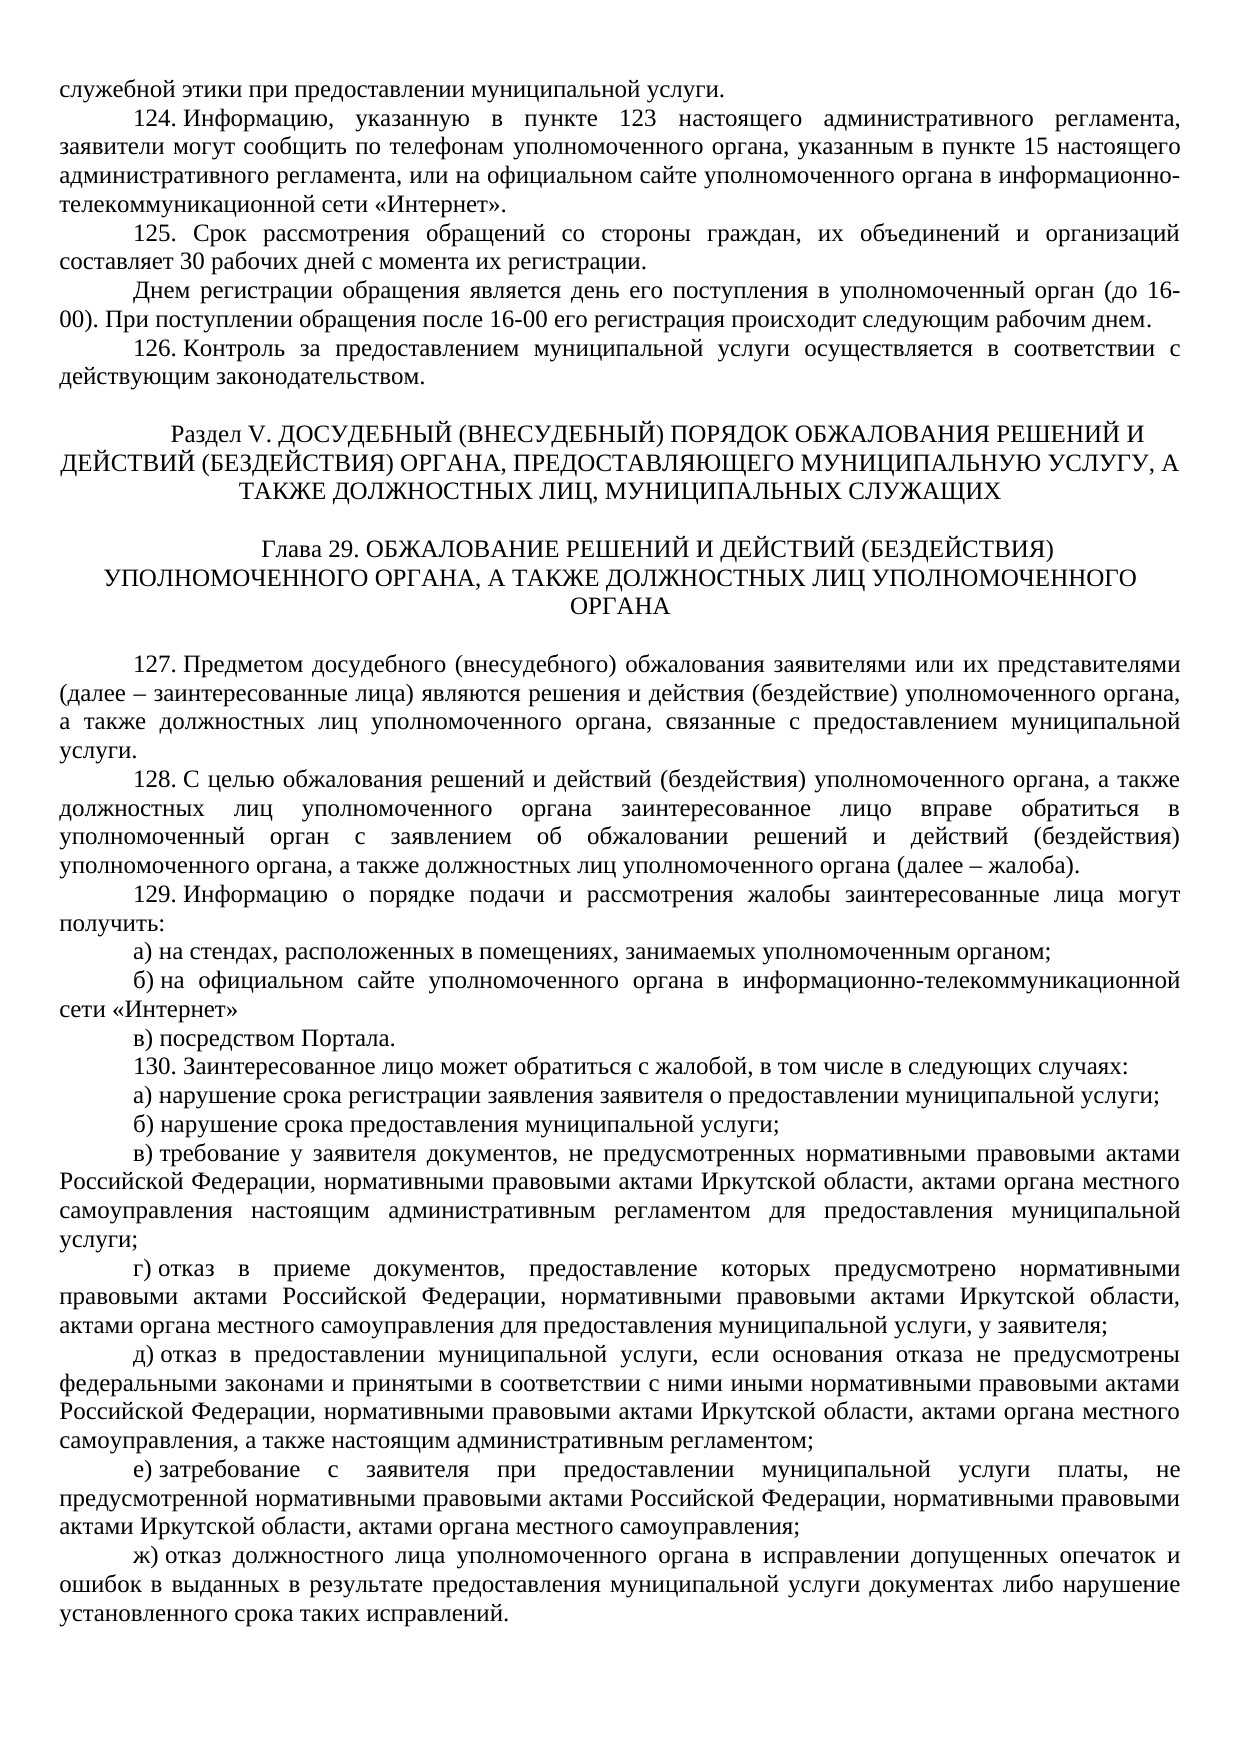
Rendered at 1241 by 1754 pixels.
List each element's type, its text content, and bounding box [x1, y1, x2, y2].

text б) нарушение срока предоставления муниципальной услуги; [59, 1109, 1181, 1138]
text б) на официальном сайте уполномоченного органа в информационно-телекоммуникационной сети «Интернет» [59, 965, 1181, 1023]
text Днем регистрации обращения является день его поступления в уполномоченный орган (до 16-00). При поступлении обращения после 16-00 его регистрация происходит следующим рабочим днем. [59, 275, 1181, 333]
text 127. Предметом досудебного (внесудебного) обжалования заявителями или их представителями (далее – заинтересованные лица) являются решения и действия (бездействие) уполномоченного органа, а также должностных лиц уполномоченного органа, связанные с предоставлением муниципальной услуги. [59, 649, 1181, 764]
text 130. Заинтересованное лицо может обратиться с жалобой, в том числе в следующих случаях: [59, 1051, 1181, 1080]
text Глава 29. ОБЖАЛОВАНИЕ РЕШЕНИЙ И ДЕЙСТВИЙ (БЕЗДЕЙСТВИЯ) УПОЛНОМОЧЕННОГО ОРГАНА, А ТАКЖЕ ДОЛЖНОСТНЫХ ЛИЦ УПОЛНОМОЧЕННОГО ОРГАНА [59, 534, 1181, 620]
text а) на стендах, расположенных в помещениях, занимаемых уполномоченным органом; [59, 936, 1181, 965]
text а) нарушение срока регистрации заявления заявителя о предоставлении муниципальной услуги; [59, 1080, 1181, 1109]
text в) посредством Портала. [59, 1023, 1181, 1051]
text е) затребование с заявителя при предоставлении муниципальной услуги платы, не предусмотренной нормативными правовыми актами Российской Федерации, нормативными правовыми актами Иркутской области, актами органа местного самоуправления; [59, 1454, 1181, 1540]
text д) отказ в предоставлении муниципальной услуги, если основания отказа не предусмотрены федеральными законами и принятыми в соответствии с ними иными нормативными правовыми актами Российской Федерации, нормативными правовыми актами Иркутской области, актами органа местного самоуправления, а также настоящим административным регламентом; [59, 1339, 1181, 1454]
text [59, 74, 1181, 103]
text ж) отказ должностного лица уполномоченного органа в исправлении допущенных опечаток и ошибок в выданных в результате предоставления муниципальной услуги документах либо нарушение установленного срока таких исправлений. [59, 1540, 1181, 1626]
text г) отказ в приеме документов, предоставление которых предусмотрено нормативными правовыми актами Российской Федерации, нормативными правовыми актами Иркутской области, актами органа местного самоуправления для предоставления муниципальной услуги, у заявителя; [59, 1253, 1181, 1339]
text 126. Контроль за предоставлением муниципальной услуги осуществляется в соответствии с действующим законодательством. [59, 333, 1181, 390]
text 124. Информацию, указанную в пункте 123 настоящего административного регламента, заявители могут сообщить по телефонам уполномоченного органа, указанным в пункте 15 настоящего административного регламента, или на официальном сайте уполномоченного органа в информационно-телекоммуникационной сети «Интернет». [59, 103, 1181, 218]
text Раздел V. ДОСУДЕБНЫЙ (ВНЕСУДЕБНЫЙ) ПОРЯДОК ОБЖАЛОВАНИЯ РЕШЕНИЙ И ДЕЙСТВИЙ (БЕЗДЕЙСТВИЯ) ОРГАНА, ПРЕДОСТАВЛЯЮЩЕГО МУНИЦИПАЛЬНУЮ УСЛУГУ, А ТАКЖЕ ДОЛЖНОСТНЫХ ЛИЦ, МУНИЦИПАЛЬНЫХ СЛУЖАЩИХ [59, 419, 1181, 505]
text в) требование у заявителя документов, не предусмотренных нормативными правовыми актами Российской Федерации, нормативными правовыми актами Иркутской области, актами органа местного самоуправления настоящим административным регламентом для предоставления муниципальной услуги; [59, 1138, 1181, 1253]
text 125. Срок рассмотрения обращений со стороны граждан, их объединений и организаций составляет 30 рабочих дней с момента их регистрации. [59, 218, 1181, 275]
text 128. С целью обжалования решений и действий (бездействия) уполномоченного органа, а также должностных лиц уполномоченного органа заинтересованное лицо вправе обратиться в уполномоченный орган с заявлением об обжаловании решений и действий (бездействия) уполномоченного органа, а также должностных лиц уполномоченного органа (далее – жалоба). [59, 764, 1181, 879]
text 129. Информацию о порядке подачи и рассмотрения жалобы заинтересованные лица могут получить: [59, 879, 1181, 936]
